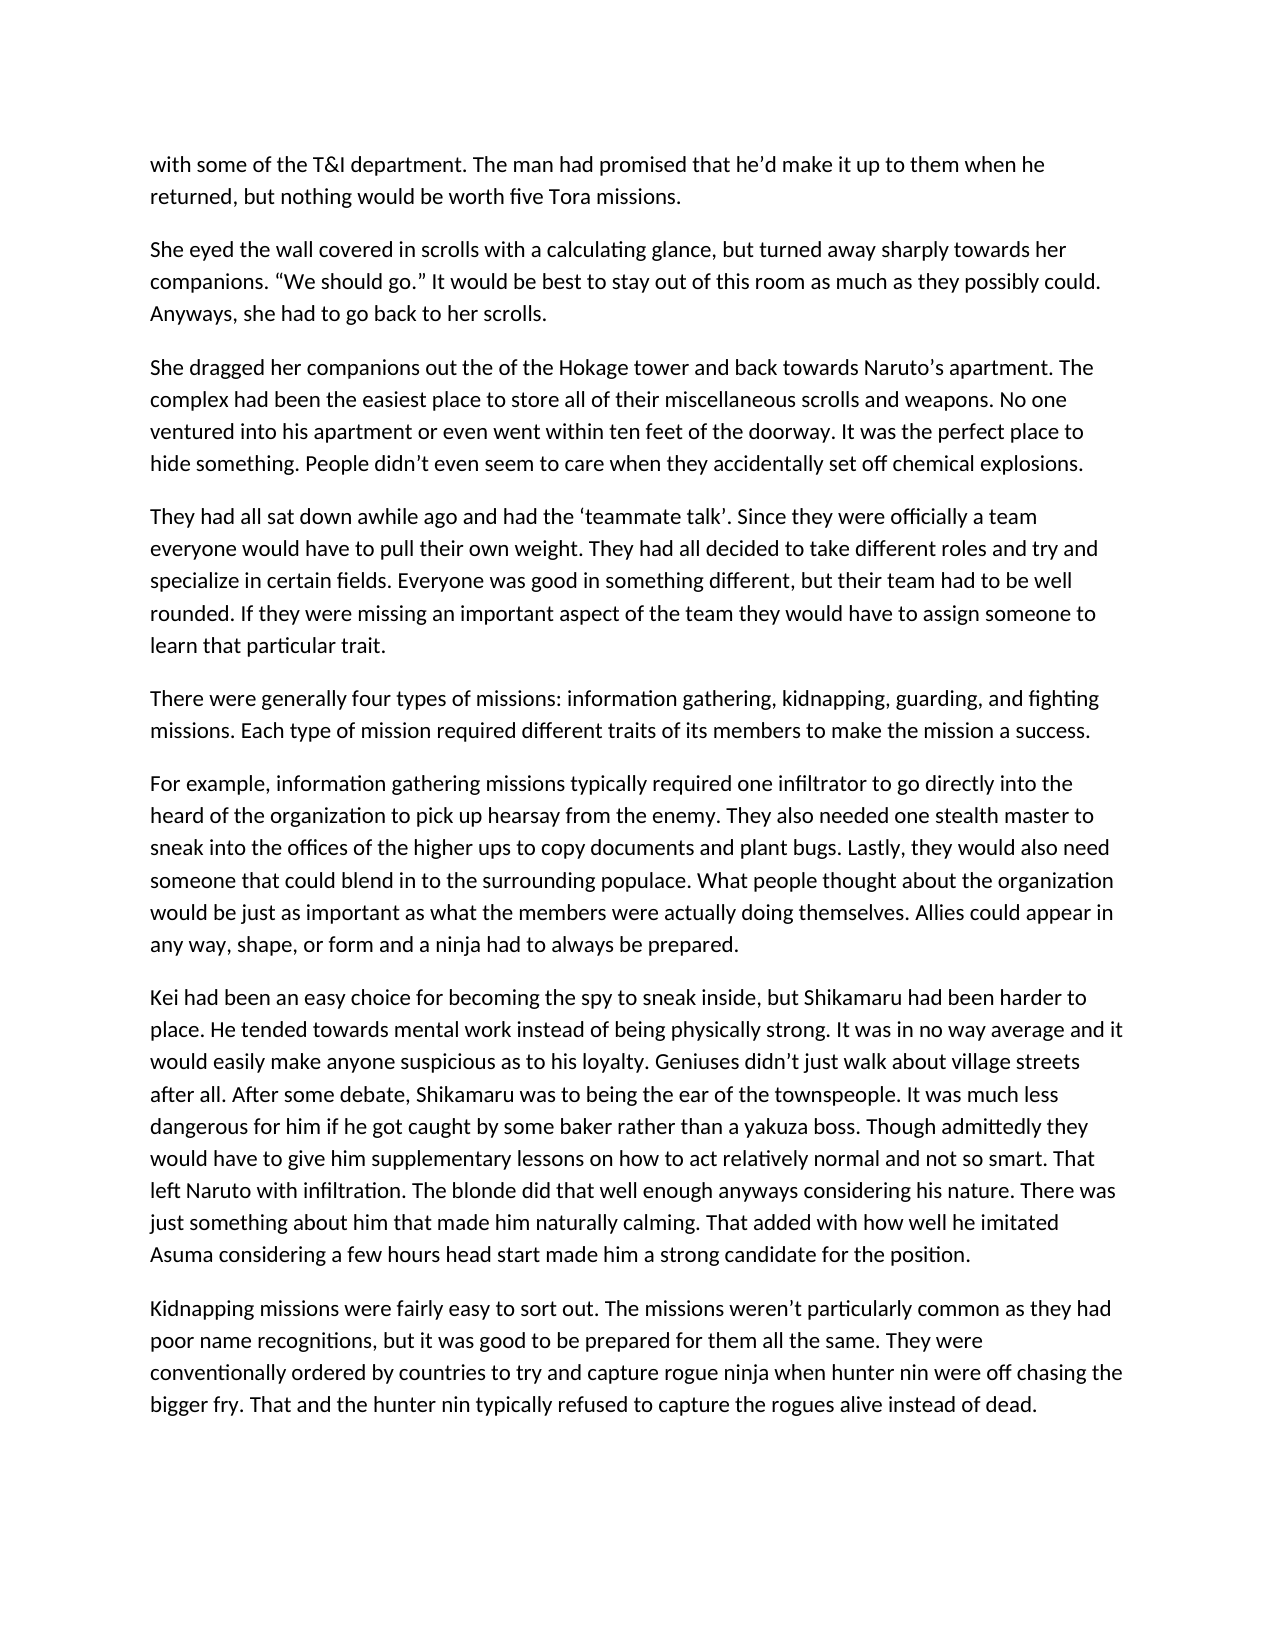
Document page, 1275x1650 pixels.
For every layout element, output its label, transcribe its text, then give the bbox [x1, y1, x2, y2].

text She dragged her companions out the of the Hokage tower and back towards Naruto’s apartment. The complex had been the easiest place to store all of their miscellaneous scrolls and weapons. No one ventured into his apartment or even went within ten feet of the doorway. It was the perfect place to hide something. People didn’t even seem to care when they accidentally set off chemical explosions. [150, 353, 1125, 477]
text They had all sat down awhile ago and had the ‘teammate talk’. Since they were officially a team everyone would have to pull their own weight. They had all decided to take different roles and try and specialize in certain fields. Everyone was good in something different, but their team had to be well rounded. If they were missing an important aspect of the team they would have to assign someone to learn that particular trait. [150, 502, 1125, 659]
text There were generally four types of missions: information gathering, kidnapping, guarding, and fighting missions. Each type of mission required different traits of its members to make the mission a success. [150, 684, 1125, 744]
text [150, 150, 1125, 210]
text Kei had been an easy choice for becoming the spy to sneak inside, but Shikamaru had been harder to place. He tended towards mental work instead of being physically strong. It was in no way average and it would easily make anyone suspicious as to his loyalty. Geniuses didn’t just walk about village streets after all. After some debate, Shikamaru was to being the ear of the townspeople. It was much less dangerous for him if he got caught by some baker rather than a yakuza boss. Though admittedly they would have to give him supplementary lessons on how to act relatively normal and not so smart. That left Naruto with infiltration. The blonde did that well enough anyways considering his nature. There was just something about him that made him naturally calming. That added with how well he imitated Asuma considering a few hours head start made him a strong candidate for the position. [150, 983, 1125, 1269]
text She eyed the wall covered in scrolls with a calculating glance, but turned away sharply towards her companions. “We should go.” It would be best to stay out of this room as much as they possibly could. Anyways, she had to go back to her scrolls. [150, 235, 1125, 328]
text For example, information gathering missions typically required one infiltrator to go directly into the heard of the organization to pick up hearsay from the enemy. They also needed one stealth master to sneak into the offices of the higher ups to copy documents and plant bugs. Lastly, they would also need someone that could blend in to the surrounding populace. What people thought about the organization would be just as important as what the members were actually doing themselves. Allies could appear in any way, shape, or form and a ninja had to always be prepared. [150, 769, 1125, 958]
text Kidnapping missions were fairly easy to sort out. The missions weren’t particularly common as they had poor name recognitions, but it was good to be prepared for them all the same. They were conventionally ordered by countries to try and capture rogue ninja when hunter nin were off chasing the bigger fry. That and the hunter nin typically refused to capture the rogues alive instead of dead. [150, 1294, 1125, 1418]
